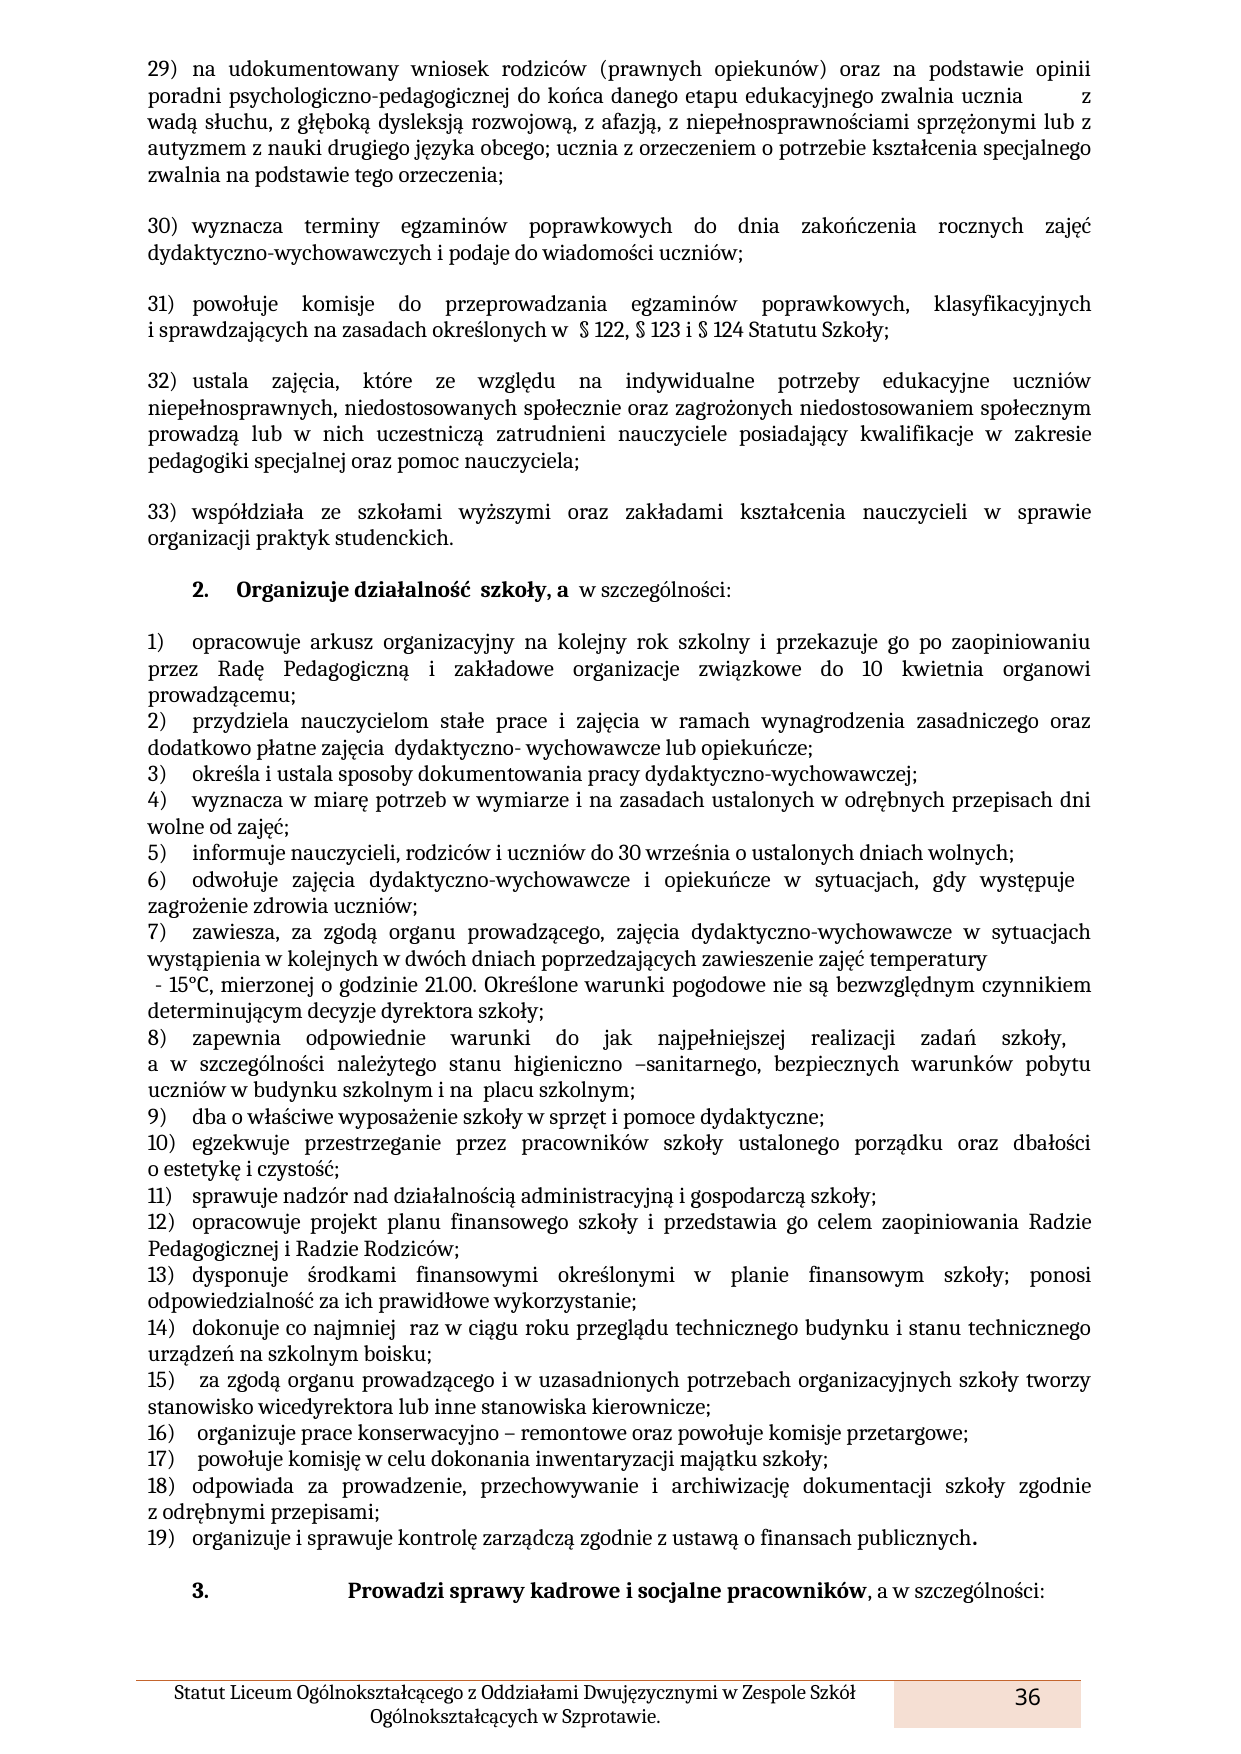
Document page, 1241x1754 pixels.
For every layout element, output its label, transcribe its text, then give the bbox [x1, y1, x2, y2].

list wyznacza terminy egzaminów poprawkowych do dnia zakończenia rocznych zajęć dydaktyczno-wychowawczych i podaje do wiadomości uczniów; [148, 213, 1092, 266]
list dysponuje środkami finansowymi określonymi w planie finansowym szkoły; ponosi odpowiedzialność za ich prawidłowe wykorzystanie; [148, 1262, 1092, 1314]
list organizuje i sprawuje kontrolę zarządczą zgodnie z ustawą o finansach publicznych. [148, 1525, 1092, 1552]
list na udokumentowany wniosek rodziców (prawnych opiekunów) oraz na podstawie opinii poradni psychologiczno-pedagogicznej do końca danego etapu edukacyjnego zwalnia ucznia z wadą słuchu, z głęboką dysleksją rozwojową, z afazją, z niepełnosprawnościami sprzężonymi lub z autyzmem z nauki drugiego języka obcego; ucznia z orzeczeniem o potrzebie kształcenia specjalnego zwalnia na podstawie tego orzeczenia; [148, 56, 1092, 188]
list zapewnia odpowiednie warunki do jak najpełniejszej realizacji zadań szkoły, a w szczególności należytego stanu higieniczno –sanitarnego, bezpiecznych warunków pobytu uczniów w budynku szkolnym i na placu szkolnym; [148, 1024, 1092, 1103]
list sprawuje nadzór nad działalnością administracyjną i gospodarczą szkoły; [148, 1183, 1092, 1209]
list współdziała ze szkołami wyższymi oraz zakładami kształcenia nauczycieli w sprawie organizacji praktyk studenckich. [148, 499, 1092, 551]
list powołuje komisje do przeprowadzania egzaminów poprawkowych, klasyfikacyjnych i sprawdzających na zasadach określonych w § 122, § 123 i § 124 Statutu Szkoły; [148, 291, 1092, 343]
list opracowuje arkusz organizacyjny na kolejny rok szkolny i przekazuje go po zaopiniowaniu przez Radę Pedagogiczną i zakładowe organizacje związkowe do 10 kwietnia organowi prowadzącemu; [148, 629, 1092, 708]
list powołuje komisję w celu dokonania inwentaryzacji majątku szkoły; [148, 1446, 1092, 1472]
list Organizuje działalność szkoły, a w szczególności: [148, 576, 1092, 603]
list organizuje prace konserwacyjno – remontowe oraz powołuje komisje przetargowe; [148, 1420, 1092, 1446]
list wyznacza w miarę potrzeb w wymiarze i na zasadach ustalonych w odrębnych przepisach dni wolne od zajęć; [148, 787, 1092, 840]
list informuje nauczycieli, rodziców i uczniów do 30 września o ustalonych dniach wolnych; [148, 840, 1076, 866]
list egzekwuje przestrzeganie przez pracowników szkoły ustalonego porządku oraz dbałości o estetykę i czystość; [148, 1130, 1092, 1183]
list przydziela nauczycielom stałe prace i zajęcia w ramach wynagrodzenia zasadniczego oraz dodatkowo płatne zajęcia dydaktyczno- wychowawcze lub opiekuńcze; [148, 708, 1092, 761]
list odwołuje zajęcia dydaktyczno-wychowawcze i opiekuńcze w sytuacjach, gdy występuje zagrożenie zdrowia uczniów; [148, 866, 1076, 919]
list za zgodą organu prowadzącego i w uzasadnionych potrzebach organizacyjnych szkoły tworzy stanowisko wicedyrektora lub inne stanowiska kierownicze; [148, 1367, 1092, 1420]
list ustala zajęcia, które ze względu na indywidualne potrzeby edukacyjne uczniów niepełnosprawnych, niedostosowanych społecznie oraz zagrożonych niedostosowaniem społecznym prowadzą lub w nich uczestniczą zatrudnieni nauczyciele posiadający kwalifikacje w zakresie pedagogiki specjalnej oraz pomoc nauczyciela; [148, 368, 1092, 474]
list odpowiada za prowadzenie, przechowywanie i archiwizację dokumentacji szkoły zgodnie z odrębnymi przepisami; [148, 1472, 1092, 1525]
list zawiesza, za zgodą organu prowadzącego, zajęcia dydaktyczno-wychowawcze w sytuacjach wystąpienia w kolejnych w dwóch dniach poprzedzających zawieszenie zajęć temperatury [148, 919, 1092, 972]
list dokonuje co najmniej raz w ciągu roku przeglądu technicznego budynku i stanu technicznego urządzeń na szkolnym boisku; [148, 1314, 1092, 1367]
list dba o właściwe wyposażenie szkoły w sprzęt i pomoce dydaktyczne; [148, 1103, 1076, 1130]
list Prowadzi sprawy kadrowe i socjalne pracowników, a w szczególności: [148, 1578, 1092, 1604]
list określa i ustala sposoby dokumentowania pracy dydaktyczno-wychowawczej; [148, 761, 1092, 787]
text - , mierzonej o godzinie 21.00. Określone warunki pogodowe nie są bezwzględnym czynnikiem determinującym decyzje dyrektora szkoły; [148, 972, 1092, 1024]
list opracowuje projekt planu finansowego szkoły i przedstawia go celem zaopiniowania Radzie Pedagogicznej i Radzie Rodziców; [148, 1209, 1092, 1262]
